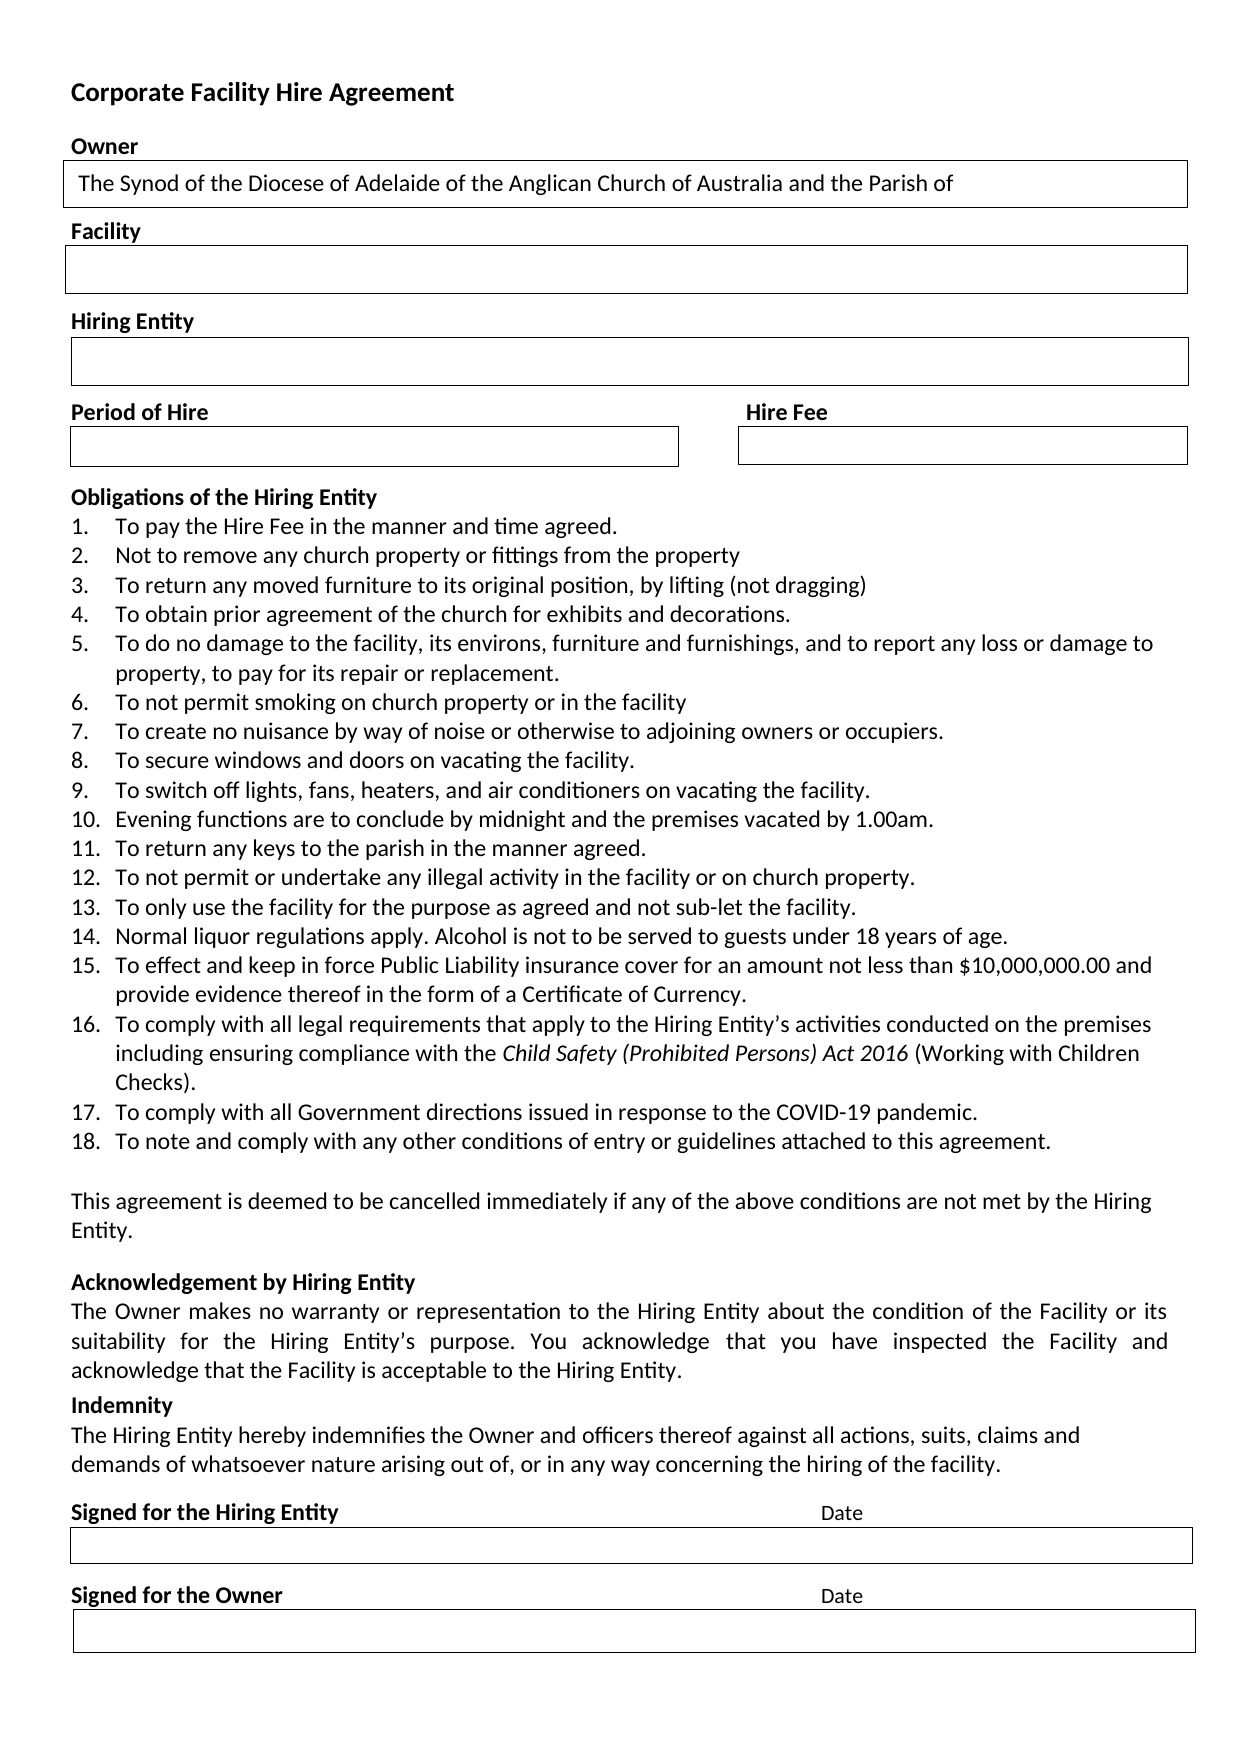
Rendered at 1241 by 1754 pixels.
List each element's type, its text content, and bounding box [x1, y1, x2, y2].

list To effect and keep in force Public Liability insurance cover for an amount not less than $10,000,000.00 and provide evidence thereof in the form of a Certificate of Currency. [71, 950, 1169, 1009]
list Normal liquor regulations apply. Alcohol is not to be served to guests under 18 years of age. [71, 921, 1169, 950]
list To do no damage to the facility, its environs, furniture and furnishings, and to report any loss or damage to property, to pay for its repair or replacement. [71, 628, 1169, 687]
text The Hiring Entity hereby indemnifies the Owner and officers thereof against all actions, suits, claims and demands of whatsoever nature arising out of, or in any way concerning the hiring of the facility. [71, 1420, 1169, 1478]
list To pay the Hire Fee in the manner and time agreed. [71, 511, 1169, 541]
list To only use the facility for the purpose as agreed and not sub-let the facility. [71, 892, 1169, 921]
list Evening functions are to conclude by midnight and the premises vacated by 1.00am. [71, 804, 1169, 833]
list To secure windows and doors on vacating the facility. [71, 745, 1169, 775]
list Not to remove any church property or fittings from the property [71, 541, 1169, 570]
text Hiring Entity [71, 306, 1169, 336]
list To return any moved furniture to its original position, by lifting (not dragging) [71, 570, 1169, 599]
list To switch off lights, fans, heaters, and air conditioners on vacating the facility. [71, 775, 1169, 804]
list To not permit smoking on church property or in the facility [71, 687, 1169, 716]
text This agreement is deemed to be cancelled immediately if any of the above conditions are not met by the Hiring Entity. [71, 1186, 1169, 1244]
text Corporate Facility Hire Agreement [71, 75, 1169, 108]
list To create no nuisance by way of noise or otherwise to adjoining owners or occupiers. [71, 716, 1169, 745]
text Facility [71, 216, 1169, 245]
text The Owner makes no warranty or representation to the Hiring Entity about the condition of the Facility or its suitability for the Hiring Entity’s purpose. You acknowledge that you have inspected the Facility and acknowledge that the Facility is acceptable to the Hiring Entity. [71, 1296, 1169, 1384]
list To obtain prior agreement of the church for exhibits and decorations. [71, 599, 1169, 628]
list To not permit or undertake any illegal activity in the facility or on church property. [71, 862, 1169, 892]
text Indemnity [71, 1391, 1169, 1420]
list To return any keys to the parish in the manner agreed. [71, 833, 1169, 862]
text Obligations of the Hiring Entity [71, 482, 1169, 511]
list To note and comply with any other conditions of entry or guidelines attached to this agreement. [71, 1126, 1169, 1155]
text Signed for the Hiring Entity Date [71, 1497, 1169, 1527]
text Owner [71, 131, 1169, 160]
text Period of Hire Hire Fee [71, 397, 1169, 426]
list To comply with all Government directions issued in response to the COVID-19 pandemic. [71, 1097, 1169, 1126]
text Signed for the Owner Date [71, 1580, 1169, 1609]
text Acknowledgement by Hiring Entity [71, 1267, 1169, 1296]
list To comply with all legal requirements that apply to the Hiring Entity’s activities conducted on the premises including ensuring compliance with the Child Safety (Prohibited Persons) Act 2016 (Working with Children Checks). [71, 1009, 1169, 1097]
